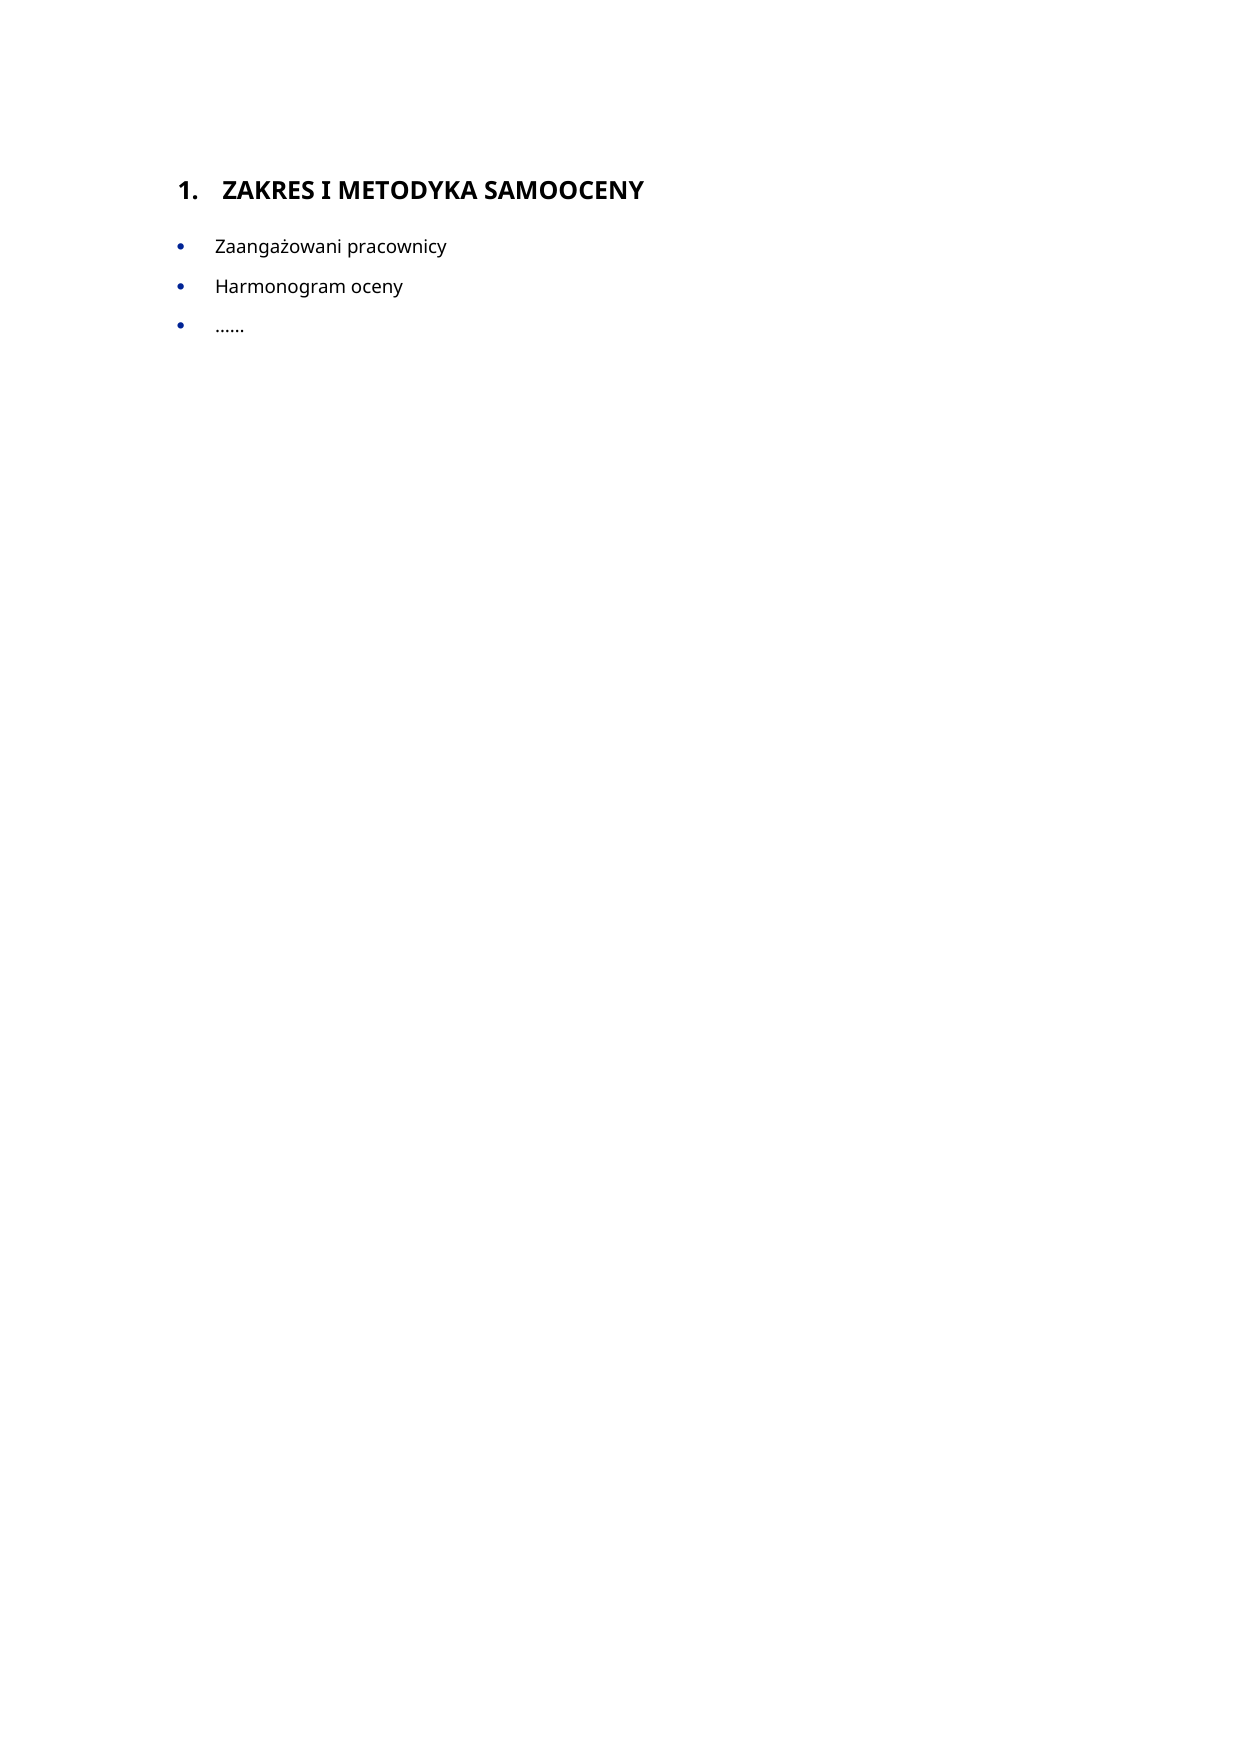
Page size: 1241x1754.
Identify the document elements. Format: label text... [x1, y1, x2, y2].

text …… [177, 311, 1092, 338]
text Zaangażowani pracownicy [177, 232, 1092, 259]
subtitle Zakres i metodYKA samooceny [177, 173, 1092, 207]
text Harmonogram oceny [177, 271, 1092, 298]
